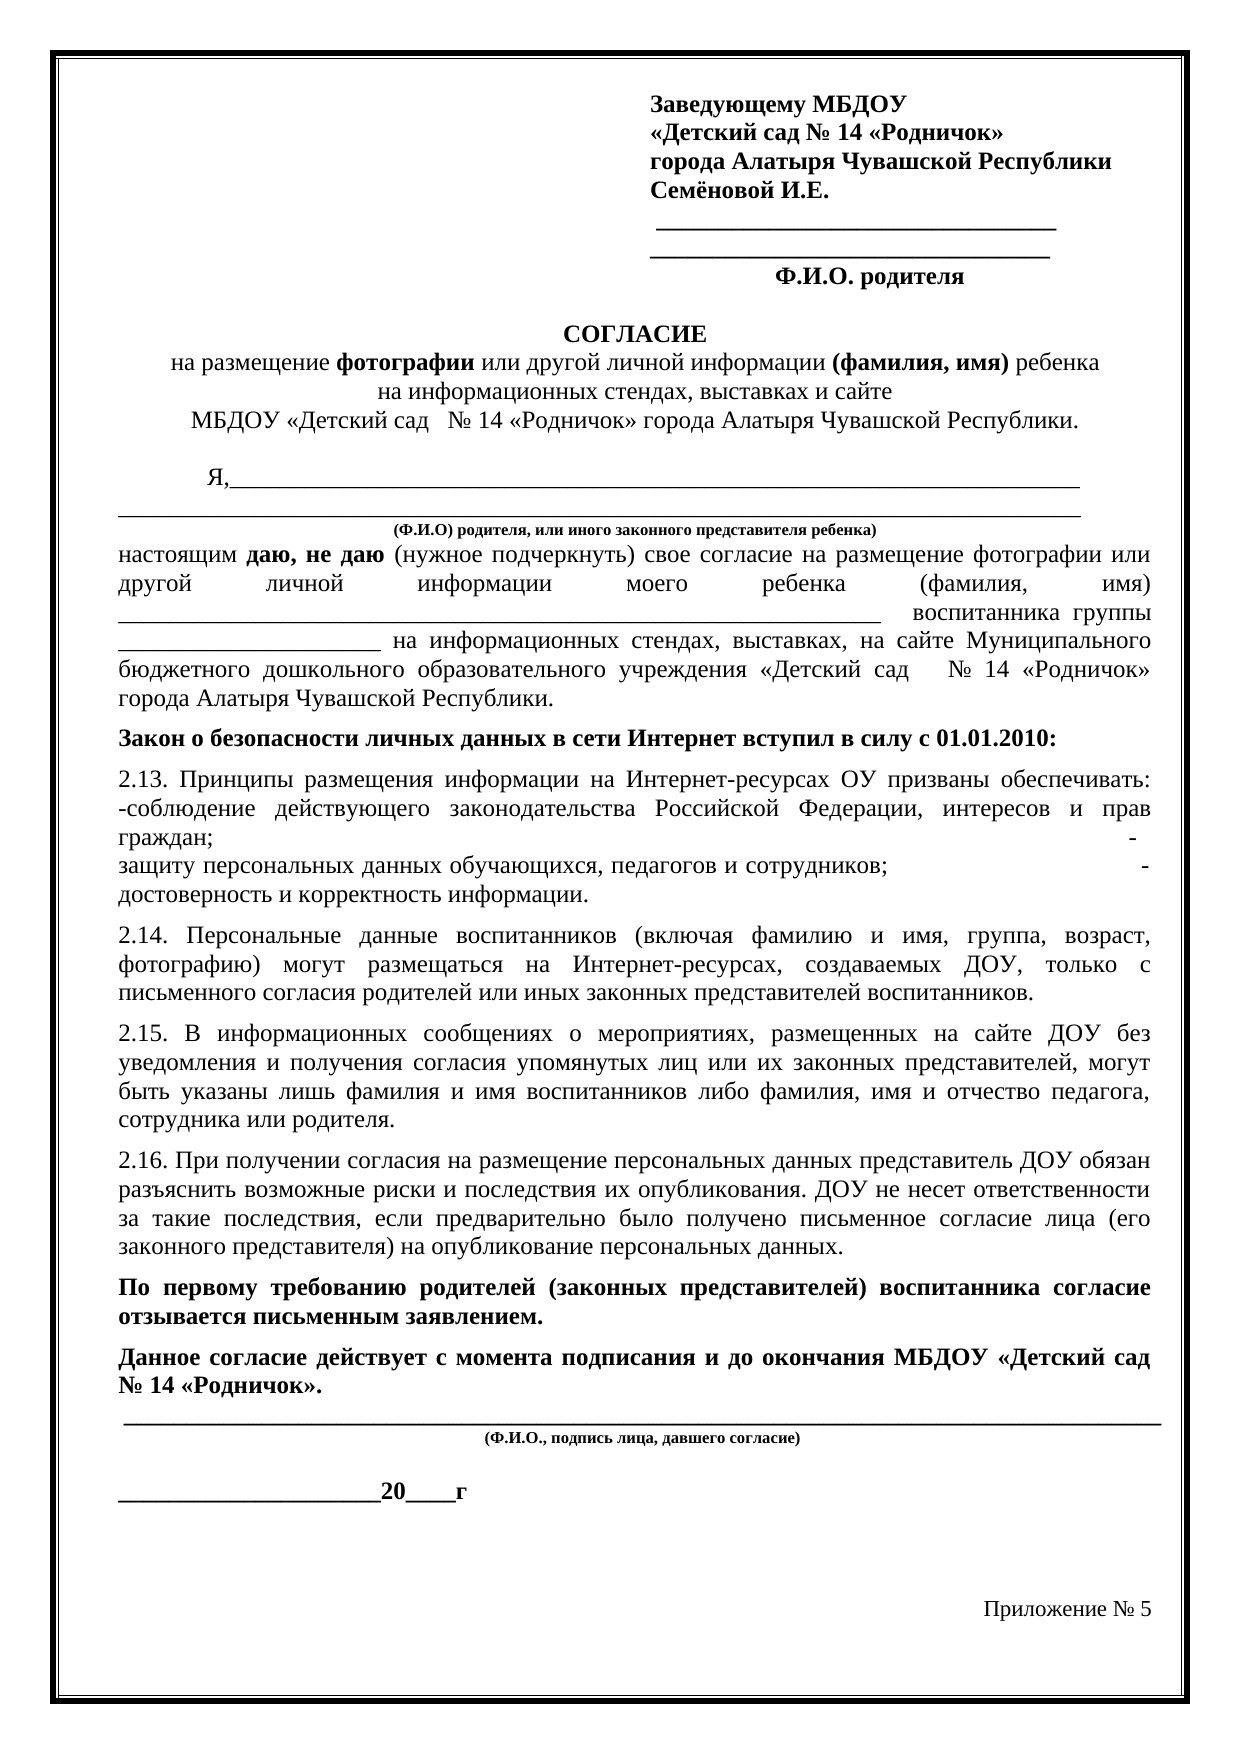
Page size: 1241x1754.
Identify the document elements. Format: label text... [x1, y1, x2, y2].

text 2.14. Персональные данные воспитанников (включая фамилию и имя, группа, возраст, фотографию) могут размещаться на Интернет-ресурсах, создаваемых ДОУ, только с письменного согласия родителей или иных законных представителей воспитанников. [118, 920, 1152, 1006]
text города Алатыря Чувашской Республики [118, 146, 1152, 175]
text ________________________________ [118, 204, 1152, 232]
text ___________________________________________________________________________________ (Ф.И.О., подпись лица, давшего согласие) [118, 1399, 1167, 1447]
text Ф.И.О. родителя [118, 261, 1152, 290]
text Закон о безопасности личных данных в сети Интернет вступил в силу с 01.01.2010: [118, 723, 1152, 752]
text 2.16. При получении согласия на размещение персональных данных представитель ДОУ обязан разъяснить возможные риски и последствия их опубликования. ДОУ не несет ответственности за такие последствия, если предварительно было получено письменное согласие лица (его законного представителя) на опубликование персональных данных. [118, 1145, 1152, 1260]
text настоящим даю, не даю (нужное подчеркнуть) свое согласие на размещение фотографии или другой личной информации моего ребенка (фамилия, имя) _____________________________________________________________ воспитанника группы _____________________ на информационных стендах, выставках, на сайте Муниципального бюджетного дошкольного образовательного учреждения «Детский сад № 14 «Родничок» города Алатыря Чувашской Республики. [118, 539, 1152, 712]
text МБДОУ «Детский сад № 14 «Родничок» города Алатыря Чувашской Республики. [118, 405, 1152, 434]
text _____________________20____г [118, 1476, 1152, 1505]
text 2.15. В информационных сообщениях о мероприятиях, размещенных на сайте ДОУ без уведомления и получения согласия упомянутых лиц или их законных представителей, могут быть указаны лишь фамилия и имя воспитанников либо фамилия, имя и отчество педагога, сотрудника или родителя. [118, 1018, 1152, 1133]
text Заведующему МБДОУ [118, 89, 1152, 117]
text Семёновой И.Е. [118, 175, 1152, 204]
text «Детский сад № 14 «Родничок» [118, 117, 1152, 146]
text на информационных стендах, выставках и сайте [118, 376, 1152, 405]
text По первому требованию родителей (законных представителей) воспитанника согласие отзывается письменным заявлением. [118, 1272, 1152, 1330]
text Данное согласие действует с момента подписания и до окончания МБДОУ «Детский сад № 14 «Родничок». [118, 1342, 1152, 1399]
text СОГЛАСИЕ [118, 319, 1152, 347]
text Приложение № 5 [118, 1596, 1152, 1622]
text Я,____________________________________________________________________ _____________________________________________________________________________ [118, 462, 1152, 520]
text ________________________________ [118, 232, 1152, 261]
text (Ф.И.О) родителя, или иного законного представителя ребенка) [118, 520, 1152, 539]
text на размещение фотографии или другой личной информации (фамилия, имя) ребенка [118, 347, 1152, 376]
text 2.13. Принципы размещения информации на Интернет-ресурсах ОУ призваны обеспечивать: -соблюдение действующего законодательства Российской Федерации, интересов и прав граждан; -защиту персональных данных обучающихся, педагогов и сотрудников; -достоверность и корректность информации. [118, 764, 1152, 908]
